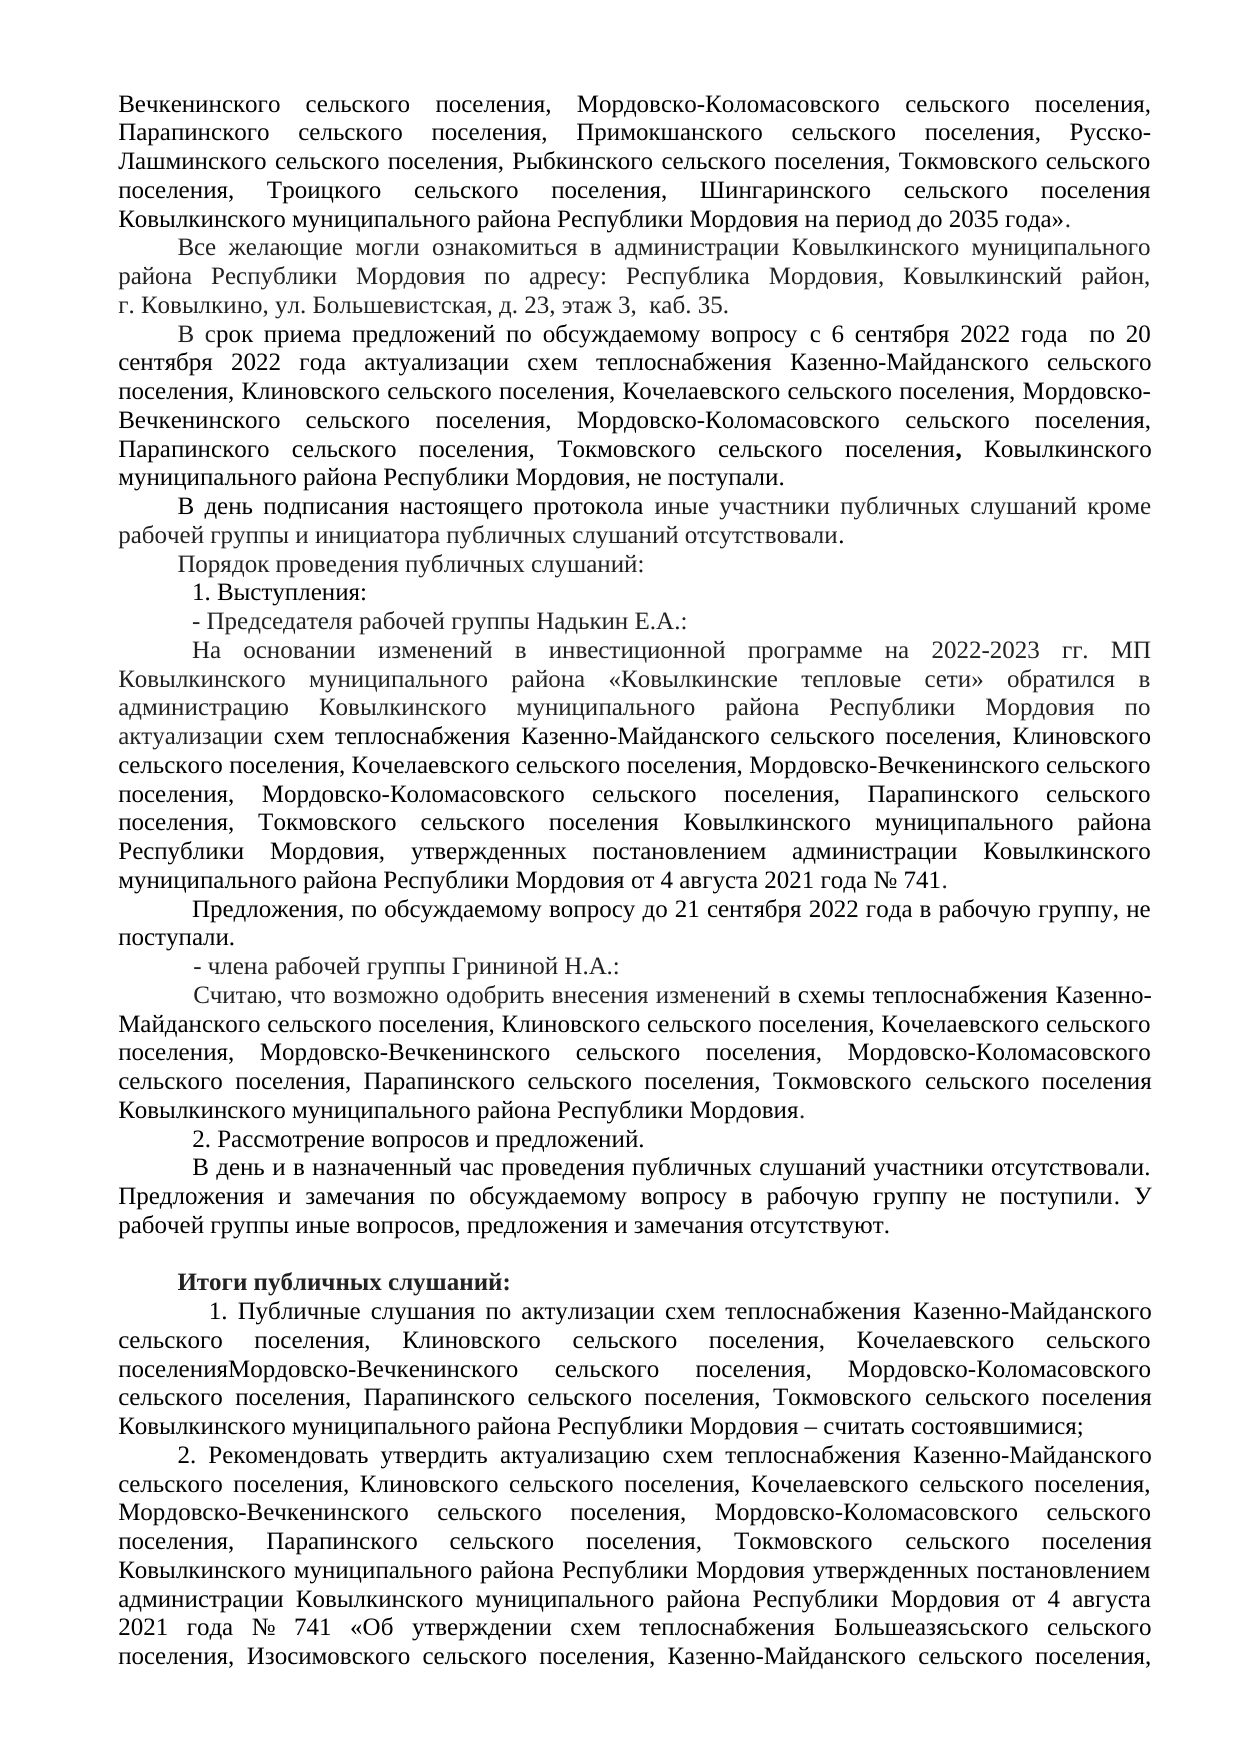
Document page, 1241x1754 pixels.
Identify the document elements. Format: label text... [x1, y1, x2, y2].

text В день подписания настоящего протокола иные участники публичных слушаний кроме рабочей группы и инициатора публичных слушаний отсутствовали. [118, 491, 1152, 549]
text - Председателя рабочей группы Надькин Е.А.: [118, 606, 1152, 635]
text Итоги публичных слушаний: [118, 1267, 1152, 1296]
text Все желающие могли ознакомиться в администрации Ковылкинского муниципального района Республики Мордовия по адресу: Республика Мордовия, Ковылкинский район, г. Ковылкино, ул. Большевистская, д. 23, этаж 3, каб. 35. [118, 232, 1152, 319]
text 1. Публичные слушания по актулизации схем теплоснабжения Казенно-Майданского сельского поселения, Клиновского сельского поселения, Кочелаевского сельского поселенияМордовско-Вечкенинского сельского поселения, Мордовско-Коломасовского сельского поселения, Парапинского сельского поселения, Токмовского сельского поселения Ковылкинского муниципального района Республики Мордовия – считать состоявшимися; [118, 1296, 1152, 1440]
text Предложения, по обсуждаемому вопросу до 21 сентября 2022 года в рабочую группу, не поступали. [118, 894, 1152, 951]
text В срок приема предложений по обсуждаемому вопросу с 6 сентября 2022 года по 20 сентября 2022 года актуализации схем теплоснабжения Казенно-Майданского сельского поселения, Клиновского сельского поселения, Кочелаевского сельского поселения, Мордовско-Вечкенинского сельского поселения, Мордовско-Коломасовского сельского поселения, Парапинского сельского поселения, Токмовского сельского поселения, Ковылкинского муниципального района Республики Мордовия, не поступали. [118, 319, 1152, 491]
text 1. Выступления: [118, 577, 1152, 606]
text На основании изменений в инвестиционной программе на 2022-2023 гг. МП Ковылкинского муниципального района «Ковылкинские тепловые сети» обратился в администрацию Ковылкинского муниципального района Республики Мордовия по актуализации схем теплоснабжения Казенно-Майданского сельского поселения, Клиновского сельского поселения, Кочелаевского сельского поселения, Мордовско-Вечкенинского сельского поселения, Мордовско-Коломасовского сельского поселения, Парапинского сельского поселения, Токмовского сельского поселения Ковылкинского муниципального района Республики Мордовия, утвержденных постановлением администрации Ковылкинского муниципального района Республики Мордовия от 4 августа 2021 года № 741. [118, 635, 1152, 894]
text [118, 1440, 1152, 1670]
text - члена рабочей группы Грининой Н.А.: [118, 951, 1152, 980]
text Считаю, что возможно одобрить внесения изменений в схемы теплоснабжения Казенно-Майданского сельского поселения, Клиновского сельского поселения, Кочелаевского сельского поселения, Мордовско-Вечкенинского сельского поселения, Мордовско-Коломасовского сельского поселения, Парапинского сельского поселения, Токмовского сельского поселения Ковылкинского муниципального района Республики Мордовия. [118, 980, 1152, 1124]
text В день и в назначенный час проведения публичных слушаний участники отсутствовали. Предложения и замечания по обсуждаемому вопросу в рабочую группу не поступили. У рабочей группы иные вопросов, предложения и замечания отсутствуют. [118, 1152, 1152, 1239]
text 2. Рассмотрение вопросов и предложений. [118, 1124, 1152, 1152]
text Порядок проведения публичных слушаний: [118, 549, 1152, 577]
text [118, 89, 1152, 232]
